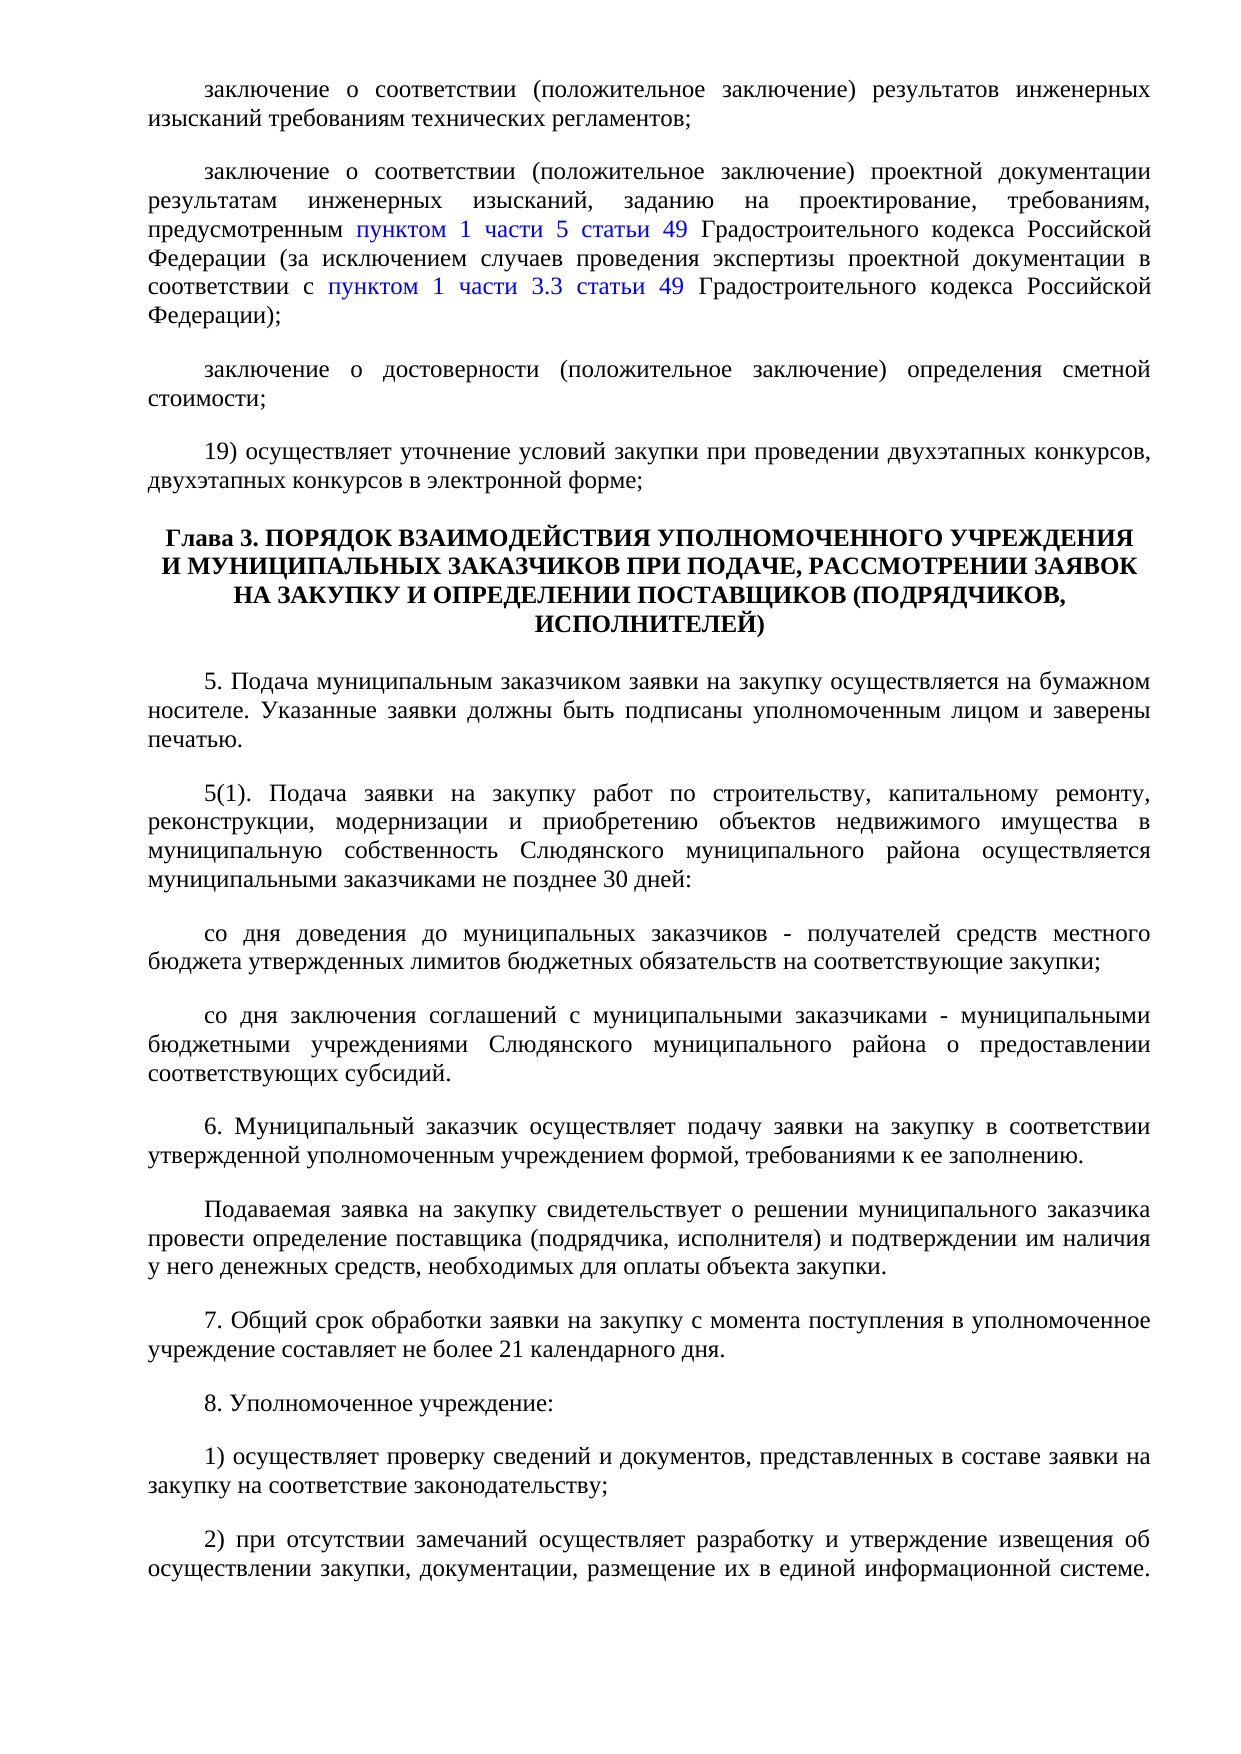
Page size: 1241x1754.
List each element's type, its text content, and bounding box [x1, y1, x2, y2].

text И МУНИЦИПАЛЬНЫХ ЗАКАЗЧИКОВ ПРИ ПОДАЧЕ, РАССМОТРЕНИИ ЗАЯВОК НА ЗАКУПКУ И ОПРЕДЕЛЕНИИ ПОСТАВЩИКОВ (ПОДРЯДЧИКОВ, ИСПОЛНИТЕЛЕЙ) [148, 551, 1152, 638]
text 1) осуществляет проверку сведений и документов, представленных в составе заявки на закупку на соответствие законодательству; [148, 1441, 1152, 1499]
text заключение о соответствии (положительное заключение) результатов инженерных изысканий требованиям технических регламентов; [148, 74, 1152, 131]
text 5. Подача муниципальным заказчиком заявки на закупку осуществляется на бумажном носителе. Указанные заявки должны быть подписаны уполномоченным лицом и заверены печатью. [148, 666, 1152, 753]
text заключение о соответствии (положительное заключение) проектной документации результатам инженерных изысканий, заданию на проектирование, требованиям, предусмотренным пунктом 1 части 5 статьи 49 Градостроительного кодекса Российской Федерации (за исключением случаев проведения экспертизы проектной документации в соответствии с пунктом 1 части 3.3 статьи 49 Градостроительного кодекса Российской Федерации); [148, 156, 1152, 329]
text 7. Общий срок обработки заявки на закупку с момента поступления в уполномоченное учреждение составляет не более 21 календарного дня. [148, 1305, 1152, 1363]
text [148, 1524, 1152, 1581]
text 5(1). Подача заявки на закупку работ по строительству, капитальному ремонту, реконструкции, модернизации и приобретению объектов недвижимого имущества в муниципальную собственность Слюдянского муниципального района осуществляется муниципальными заказчиками не позднее 30 дней: [148, 778, 1152, 893]
text со дня доведения до муниципальных заказчиков - получателей средств местного бюджета утвержденных лимитов бюджетных обязательств на соответствующие закупки; [148, 918, 1152, 975]
text 19) осуществляет уточнение условий закупки при проведении двухэтапных конкурсов, двухэтапных конкурсов в электронной форме; [148, 436, 1152, 494]
text заключение о достоверности (положительное заключение) определения сметной стоимости; [148, 354, 1152, 411]
text Глава 3. ПОРЯДОК ВЗАИМОДЕЙСТВИЯ УПОЛНОМОЧЕННОГО УЧРЕЖДЕНИЯ [148, 523, 1152, 551]
text 8. Уполномоченное учреждение: [148, 1388, 1152, 1416]
text 6. Муниципальный заказчик осуществляет подачу заявки на закупку в соответствии утвержденной уполномоченным учреждением формой, требованиями к ее заполнению. [148, 1111, 1152, 1169]
text Подаваемая заявка на закупку свидетельствует о решении муниципального заказчика провести определение поставщика (подрядчика, исполнителя) и подтверждении им наличия у него денежных средств, необходимых для оплаты объекта закупки. [148, 1194, 1152, 1280]
text со дня заключения соглашений с муниципальными заказчиками - муниципальными бюджетными учреждениями Слюдянского муниципального района о предоставлении соответствующих субсидий. [148, 1000, 1152, 1086]
